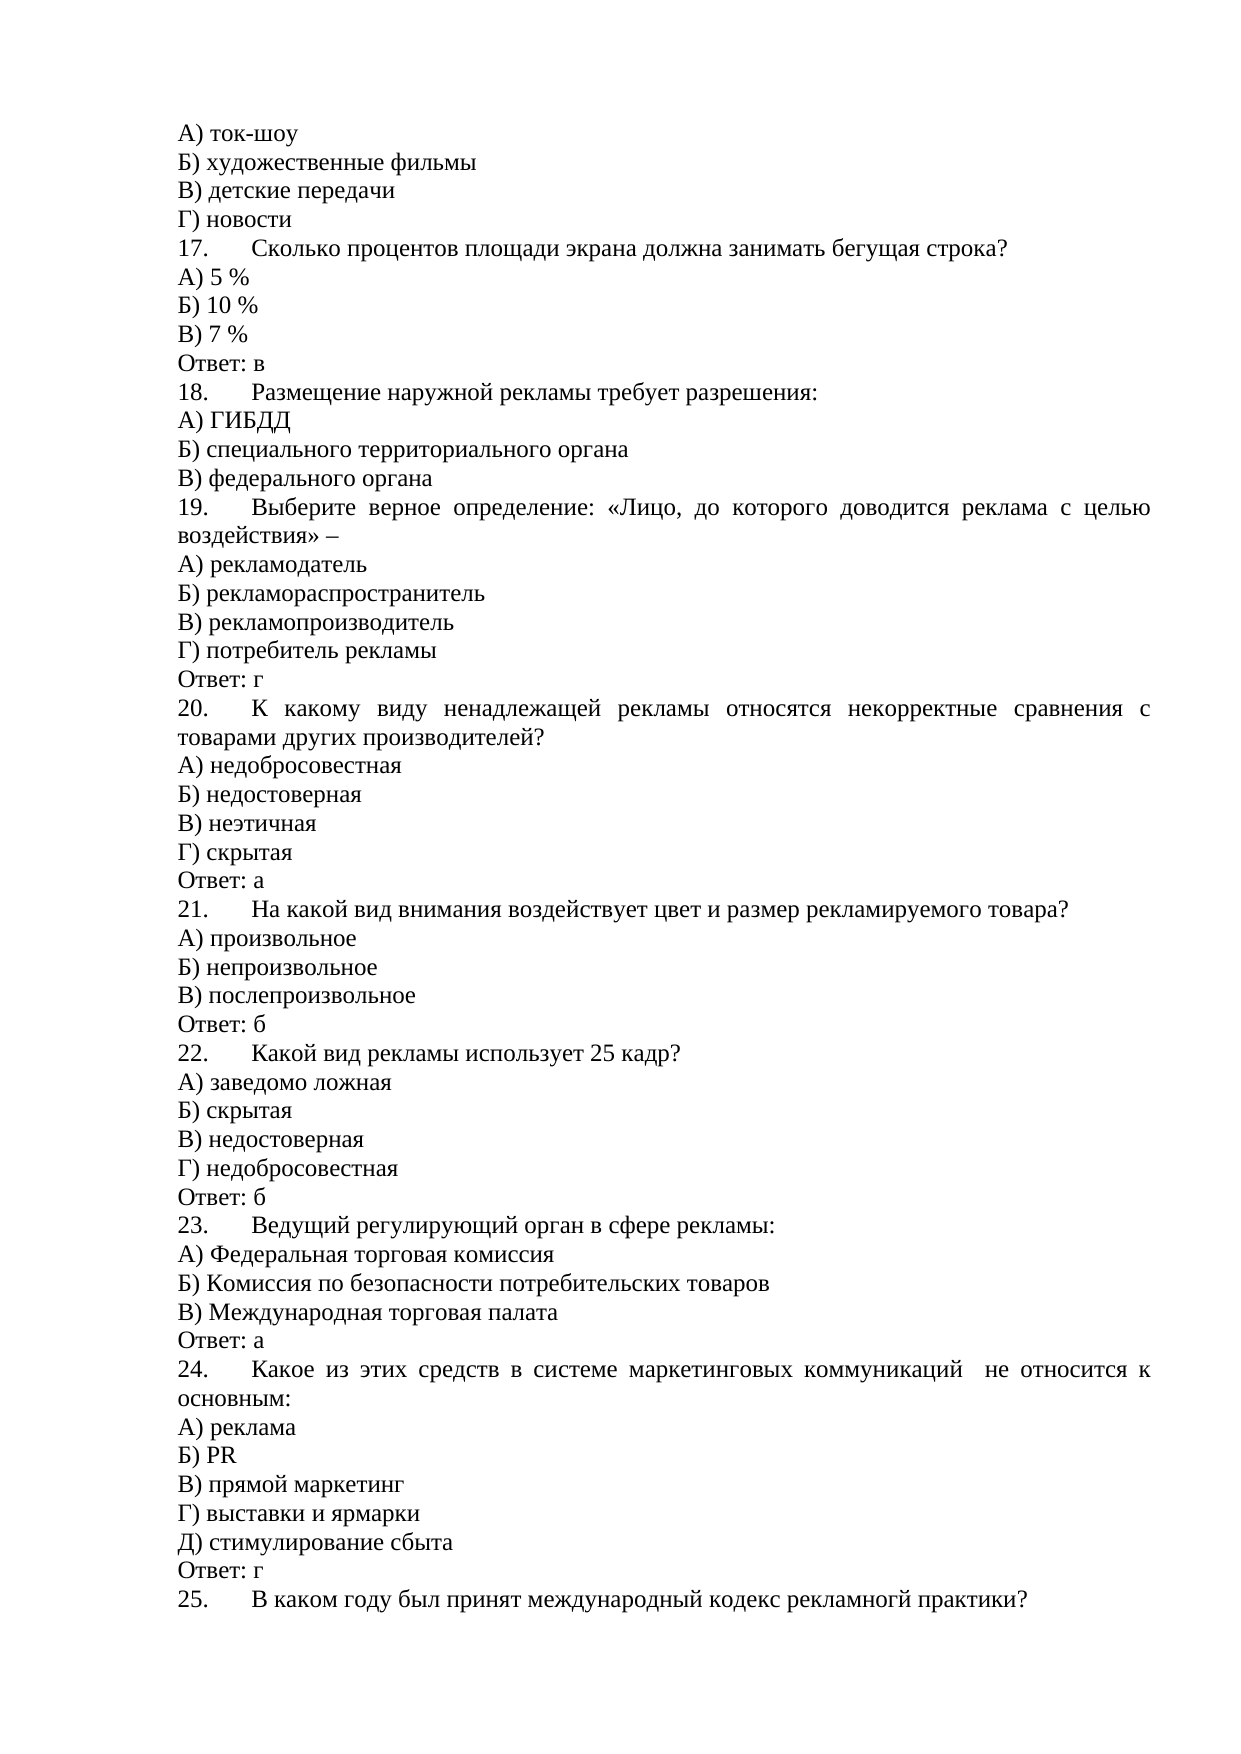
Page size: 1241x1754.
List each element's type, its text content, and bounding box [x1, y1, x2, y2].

text Ответ: а [177, 1326, 1152, 1354]
text Г) выставки и ярмарки [177, 1498, 1152, 1527]
text 19. Выберите верное определение: «Лицо, до которого доводится реклама с целью воздействия» – [177, 492, 1152, 549]
text В) 7 % [177, 319, 1152, 348]
text 18. Размещение наружной рекламы требует разрешения: [177, 377, 1152, 406]
text 21. На какой вид внимания воздействует цвет и размер рекламируемого товара? [177, 894, 1152, 923]
text Б) непроизвольное [177, 952, 1152, 981]
text А) заведомо ложная [177, 1067, 1152, 1096]
text Б) Комиссия по безопасности потребительских товаров [177, 1268, 1152, 1297]
text А) реклама [177, 1412, 1152, 1441]
text 17. Сколько процентов площади экрана должна занимать бегущая строка? [177, 233, 1152, 262]
text В) федерального органа [177, 463, 1152, 492]
text Ответ: б [177, 1182, 1152, 1211]
text В) Международная торговая палата [177, 1297, 1152, 1326]
text В) детские передачи [177, 176, 1152, 204]
text 23. Ведущий регулирующий орган в сфере рекламы: [177, 1211, 1152, 1239]
text А) ГИБДД [177, 406, 1152, 434]
text Г) новости [177, 204, 1152, 233]
text А) Федеральная торговая комиссия [177, 1239, 1152, 1268]
text В) послепроизвольное [177, 981, 1152, 1009]
text 22. Какой вид рекламы использует 25 кадр? [177, 1038, 1152, 1067]
text Д) стимулирование сбыта [177, 1527, 1152, 1556]
text Б) художественные фильмы [177, 147, 1152, 176]
text А) произвольное [177, 923, 1152, 952]
text Ответ: в [177, 348, 1152, 377]
text В) неэтичная [177, 808, 1152, 837]
text В) прямой маркетинг [177, 1469, 1152, 1498]
text Б) специального территориального органа [177, 434, 1152, 463]
text Г) скрытая [177, 837, 1152, 866]
text Б) недостоверная [177, 779, 1152, 808]
text Б) 10 % [177, 291, 1152, 319]
text А) недобросовестная [177, 751, 1152, 779]
text Г) потребитель рекламы [177, 636, 1152, 664]
text 20. К какому виду ненадлежащей рекламы относятся некорректные сравнения с товарами других производителей? [177, 693, 1152, 751]
text Б) скрытая [177, 1096, 1152, 1124]
text Ответ: б [177, 1009, 1152, 1038]
text А) рекламодатель [177, 549, 1152, 578]
text Ответ: г [177, 1556, 1152, 1584]
text Б) рекламораспространитель [177, 578, 1152, 607]
text А) 5 % [177, 262, 1152, 291]
text В) недостоверная [177, 1124, 1152, 1153]
text А) ток-шоу [177, 118, 1152, 147]
text 25. В каком году был принят международный кодекс рекламногй практики? [177, 1584, 1152, 1613]
text Ответ: г [177, 664, 1152, 693]
text Б) PR [177, 1441, 1152, 1469]
text В) рекламопроизводитель [177, 607, 1152, 636]
text 24. Какое из этих средств в системе маркетинговых коммуникаций не относится к основным: [177, 1354, 1152, 1412]
text Ответ: а [177, 866, 1152, 894]
text Г) недобросовестная [177, 1153, 1152, 1182]
